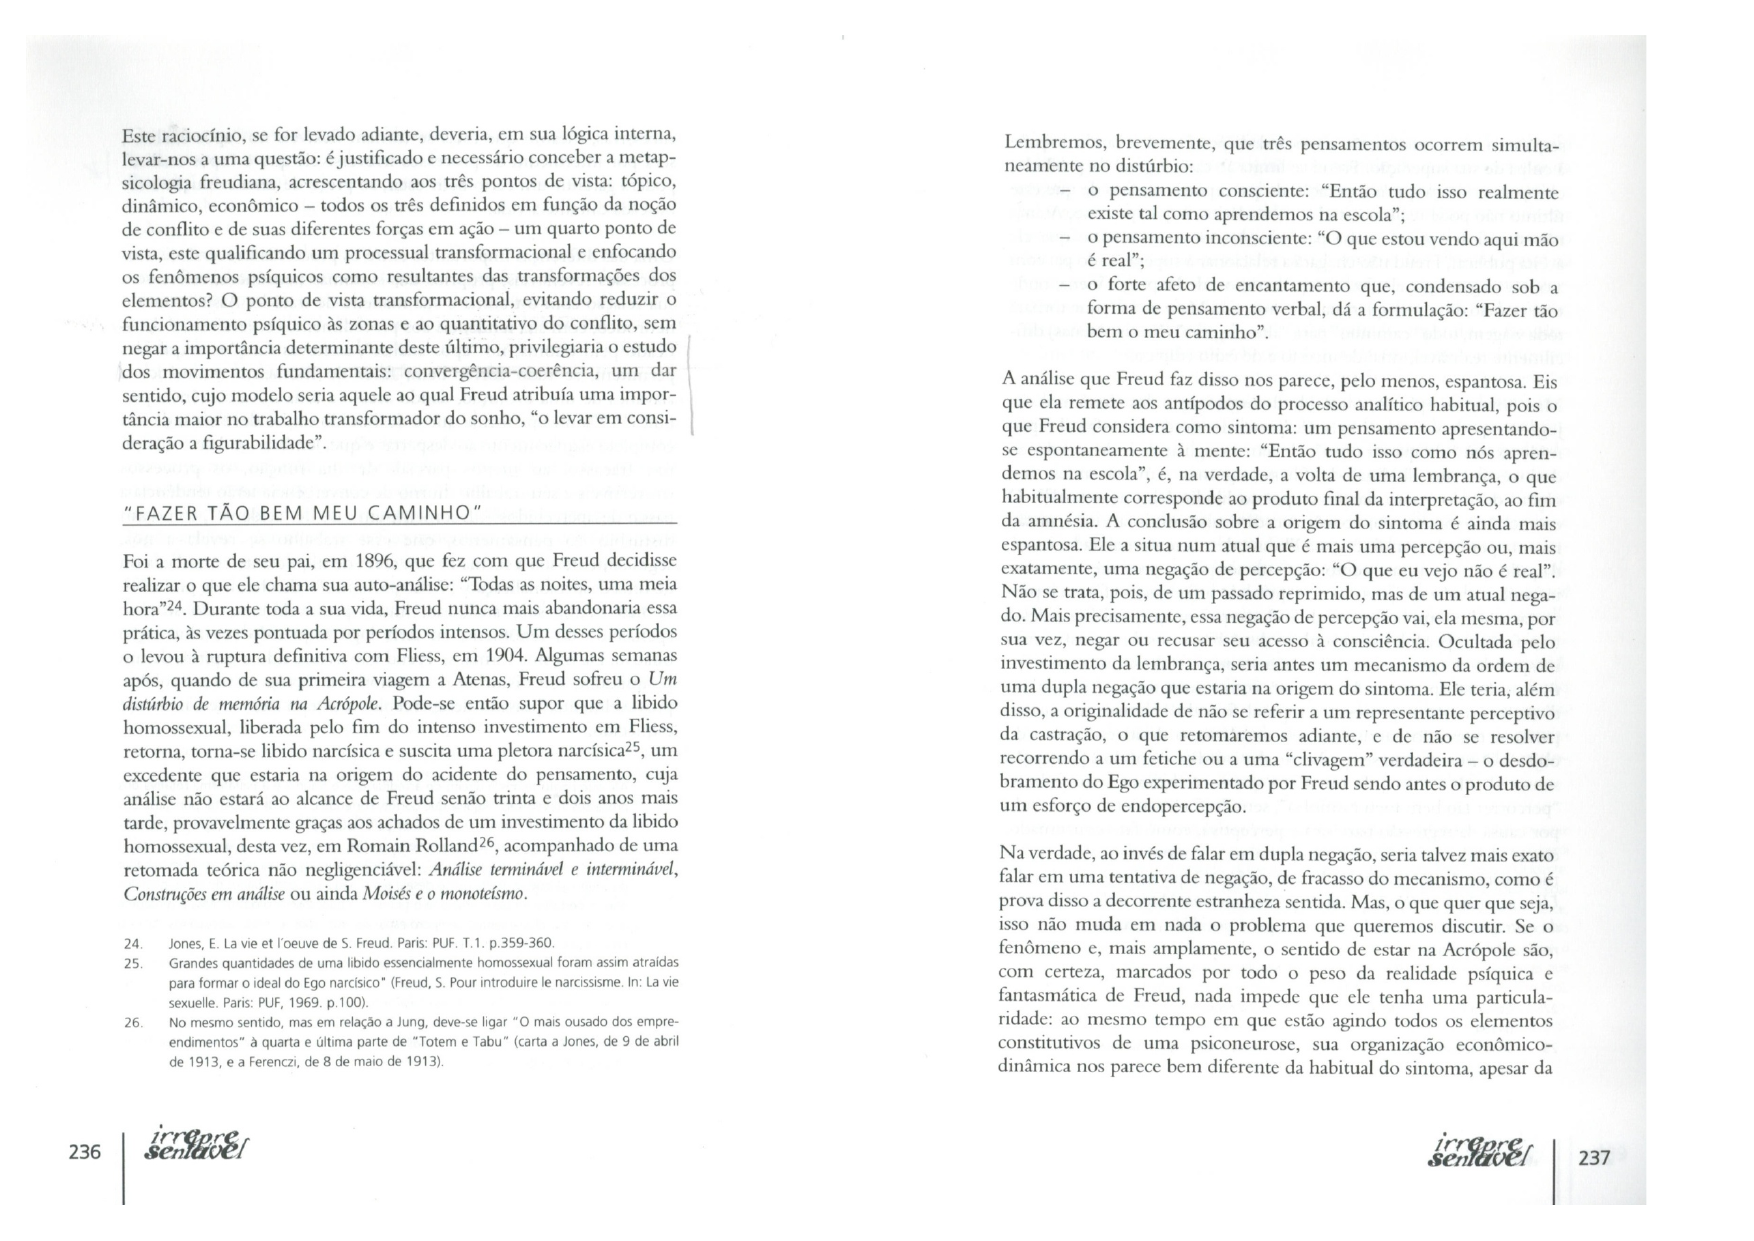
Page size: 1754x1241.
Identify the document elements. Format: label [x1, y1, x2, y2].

picture [26, 35, 1647, 1205]
